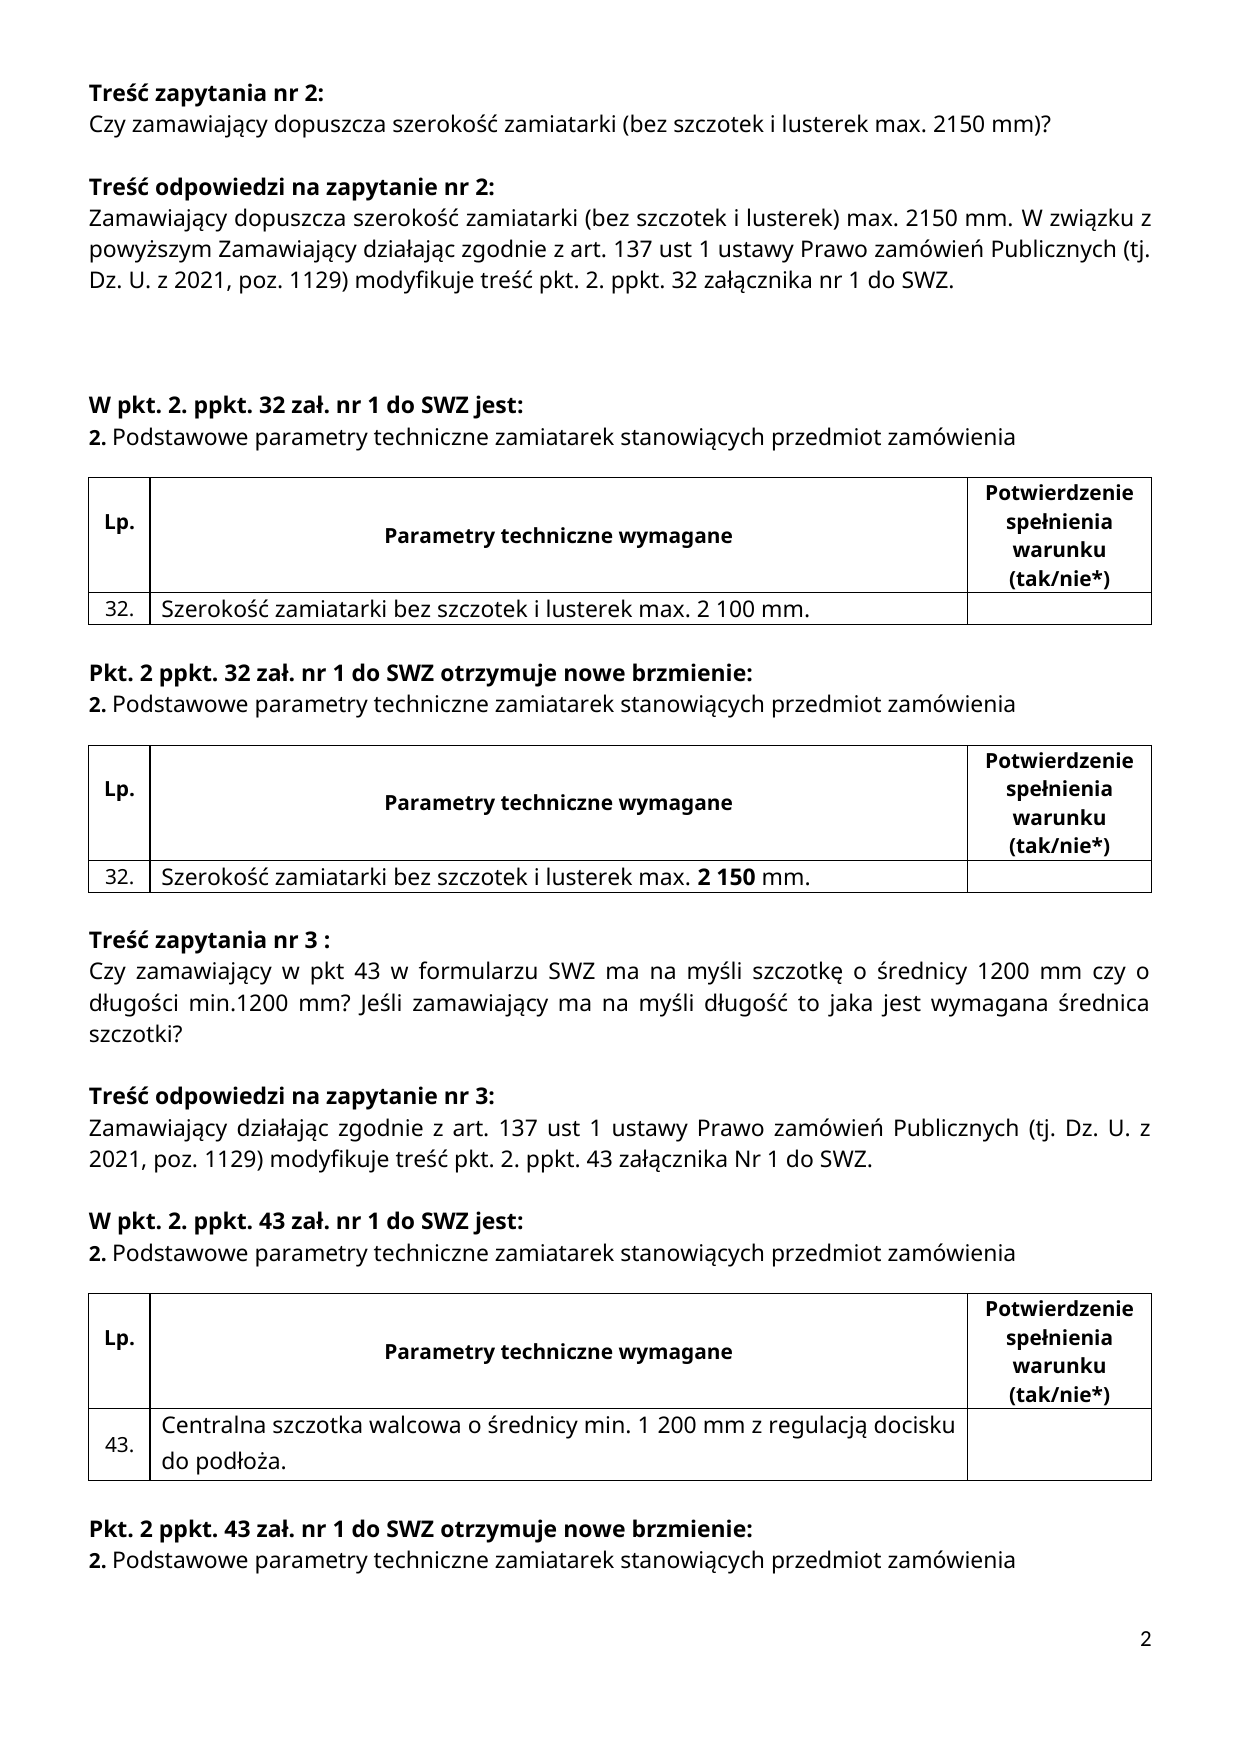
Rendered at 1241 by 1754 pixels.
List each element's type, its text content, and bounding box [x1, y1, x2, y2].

table_header Parametry techniczne wymagane [151, 746, 967, 859]
table_header Lp. [89, 746, 149, 859]
text Treść odpowiedzi na zapytanie nr 3: [89, 1080, 1152, 1112]
table_cell [968, 593, 1151, 624]
text Czy zamawiający w pkt 43 w formularzu SWZ ma na myśli szczotkę o średnicy 1200 mm czy o długości min.1200 mm? Jeśli zamawiający ma na myśli długość to jaka jest wymagana średnica szczotki? [89, 955, 1152, 1049]
table_cell Szerokość zamiatarki bez szczotek i lusterek max. 2 100 mm. [151, 593, 967, 624]
table_cell [968, 1409, 1151, 1480]
text Pkt. 2 ppkt. 43 zał. nr 1 do SWZ otrzymuje nowe brzmienie: [89, 1512, 1152, 1544]
text Treść zapytania nr 3 : [89, 924, 1152, 955]
table_cell Centralna szczotka walcowa o średnicy min. 1 200 mm z regulacją docisku do podłoża. [151, 1409, 967, 1480]
table_cell 32. [89, 861, 149, 892]
table_cell [968, 861, 1151, 892]
text 2. Podstawowe parametry techniczne zamiatarek stanowiących przedmiot zamówienia [89, 1544, 1152, 1575]
text 2. Podstawowe parametry techniczne zamiatarek stanowiących przedmiot zamówienia [89, 688, 1152, 719]
text Treść odpowiedzi na zapytanie nr 2: [89, 171, 1152, 202]
table_header Parametry techniczne wymagane [151, 1294, 967, 1408]
text Czy zamawiający dopuszcza szerokość zamiatarki (bez szczotek i lusterek max. 2150 mm)? [89, 108, 1152, 139]
text 2. Podstawowe parametry techniczne zamiatarek stanowiących przedmiot zamówienia [89, 421, 1152, 452]
table_header Potwierdzenie spełnienia warunku (tak/nie*) [968, 478, 1151, 592]
table_cell 43. [89, 1409, 149, 1480]
table_header Potwierdzenie spełnienia warunku (tak/nie*) [968, 746, 1151, 859]
table_cell 32. [89, 593, 149, 624]
text Zamawiający dopuszcza szerokość zamiatarki (bez szczotek i lusterek) max. 2150 mm. W związku z powyższym Zamawiający działając zgodnie z art. 137 ust 1 ustawy Prawo zamówień Publicznych (tj. Dz. U. z 2021, poz. 1129) modyfikuje treść pkt. 2. ppkt. 32 załącznika nr 1 do SWZ. [89, 202, 1152, 296]
table_cell Szerokość zamiatarki bez szczotek i lusterek max. 2 150 mm. [151, 861, 967, 892]
text Treść zapytania nr 2: [89, 77, 1152, 108]
table_header Parametry techniczne wymagane [151, 478, 967, 592]
text W pkt. 2. ppkt. 43 zał. nr 1 do SWZ jest: [89, 1205, 1152, 1237]
table_header Lp. [89, 1294, 149, 1408]
table_header Lp. [89, 478, 149, 592]
text Zamawiający działając zgodnie z art. 137 ust 1 ustawy Prawo zamówień Publicznych (tj. Dz. U. z 2021, poz. 1129) modyfikuje treść pkt. 2. ppkt. 43 załącznika Nr 1 do SWZ. [89, 1112, 1152, 1174]
table_header Potwierdzenie spełnienia warunku (tak/nie*) [968, 1294, 1151, 1408]
text W pkt. 2. ppkt. 32 zał. nr 1 do SWZ jest: [89, 389, 1152, 421]
text 2. Podstawowe parametry techniczne zamiatarek stanowiących przedmiot zamówienia [89, 1237, 1152, 1268]
text Pkt. 2 ppkt. 32 zał. nr 1 do SWZ otrzymuje nowe brzmienie: [89, 657, 1152, 688]
